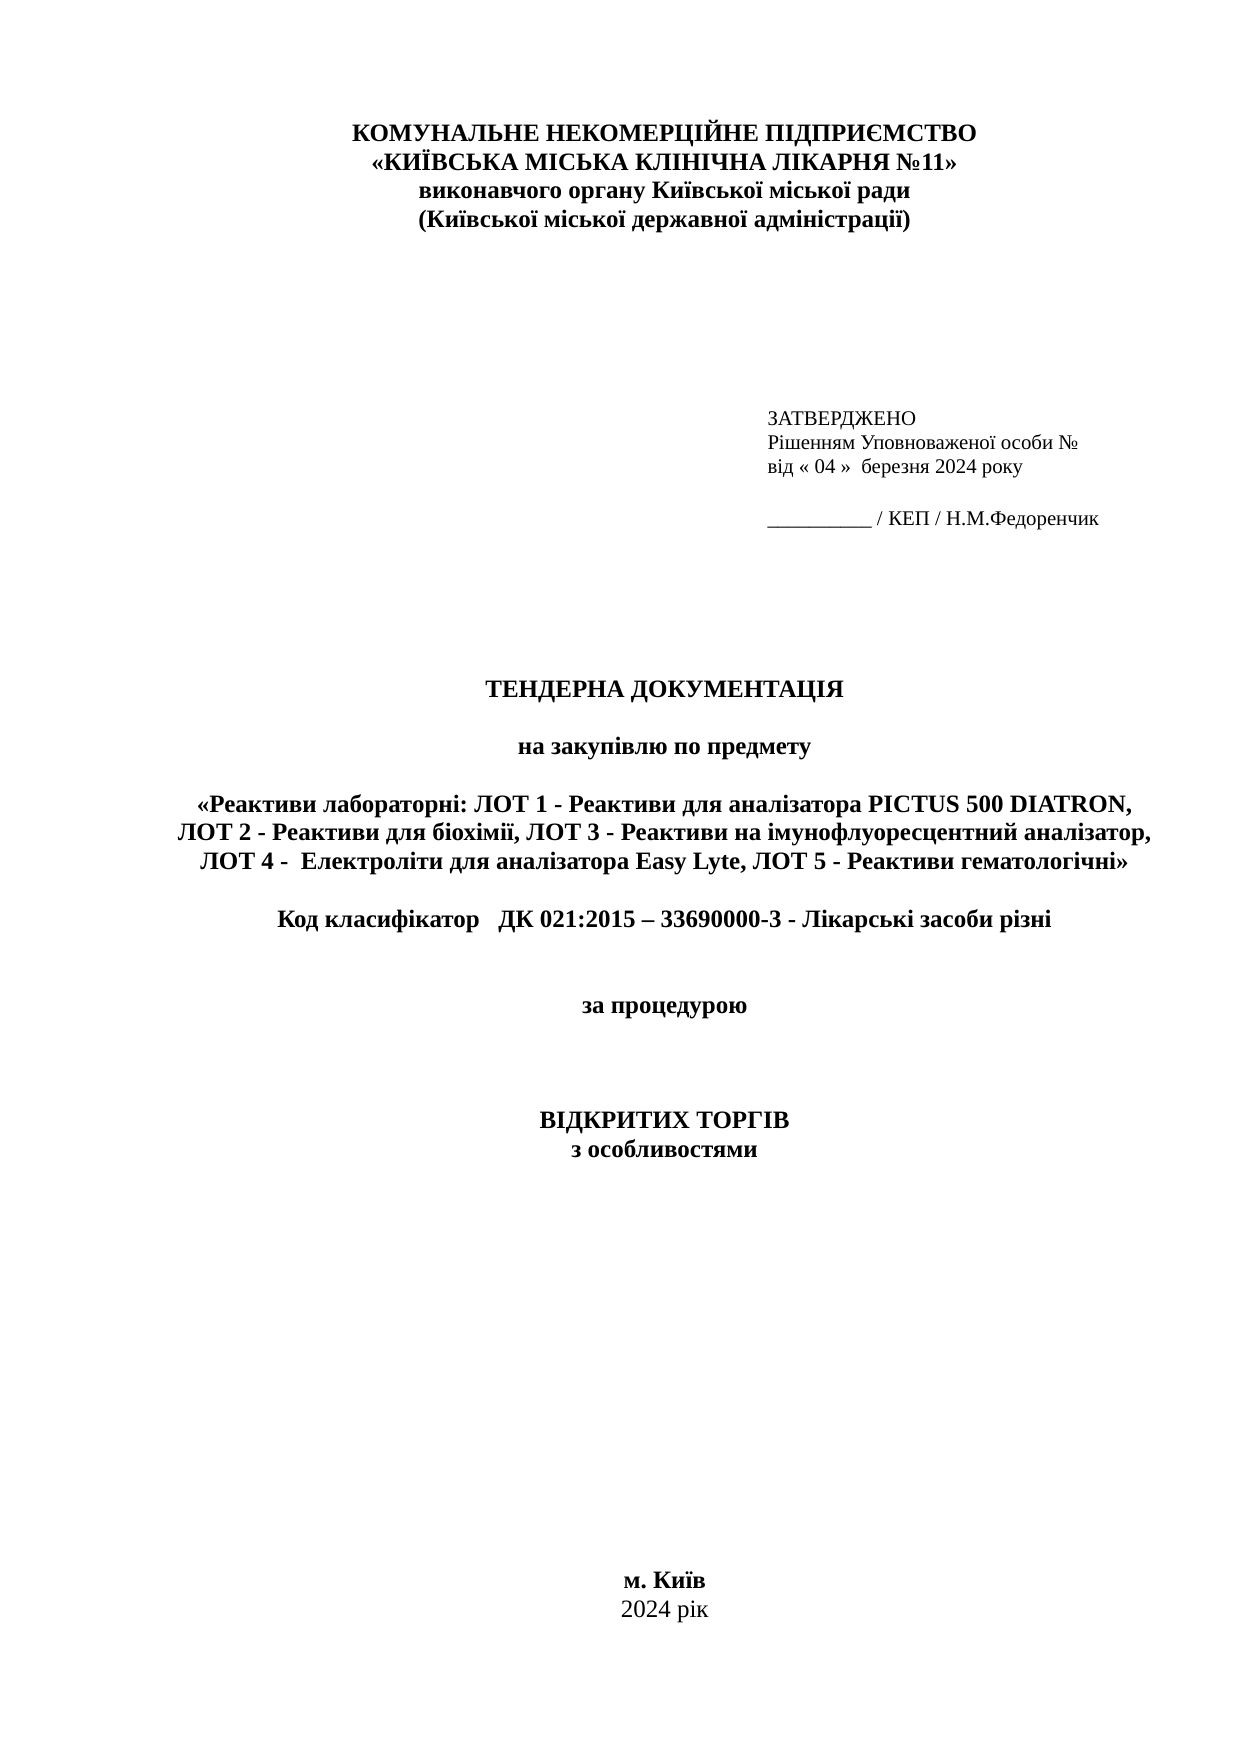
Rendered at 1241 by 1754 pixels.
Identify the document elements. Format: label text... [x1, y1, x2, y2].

text ЗАТВЕРДЖЕНО [738, 406, 1152, 430]
text виконавчого органу Київської міської ради [177, 176, 1152, 204]
text з особливостями [177, 1134, 1152, 1162]
text за процедурою [177, 990, 1152, 1019]
text КОМУНАЛЬНЕ НЕКОМЕРЦІЙНЕ ПІДПРИЄМСТВО [177, 118, 1152, 147]
text ВІДКРИТИХ ТОРГІВ [177, 1105, 1152, 1134]
text «Реактиви лабораторні: ЛОТ 1 - Реактиви для аналізатора PICTUS 500 DIATRON, ЛОТ 2 - Реактиви для біохімії, ЛОТ 3 - Реактиви на імунофлуоресцентний аналізатор, ЛОТ 4 - Електроліти для аналізатора Easy Lyte, ЛОТ 5 - Реактиви гематологічні» [177, 789, 1152, 875]
text (Київської міської державної адміністрації) [177, 204, 1152, 233]
text 2024 рік [177, 1594, 1152, 1622]
text на закупівлю по предмету [177, 731, 1152, 760]
text Рішенням Уповноваженої особи № [738, 430, 1152, 454]
text ТЕНДЕРНА ДОКУМЕНТАЦІЯ [177, 674, 1152, 702]
text «КИЇВСЬКА МІСЬКА КЛІНІЧНА ЛІКАРНЯ №11» [177, 147, 1152, 176]
text м. Київ [177, 1565, 1152, 1594]
text __________ / КЕП / Н.М.Федоренчик [738, 506, 1152, 530]
text Код класифікатор ДК 021:2015 – 33690000-3 - Лікарські засоби різні [177, 904, 1152, 932]
text від « 04 » березня 2024 року [738, 454, 1152, 478]
